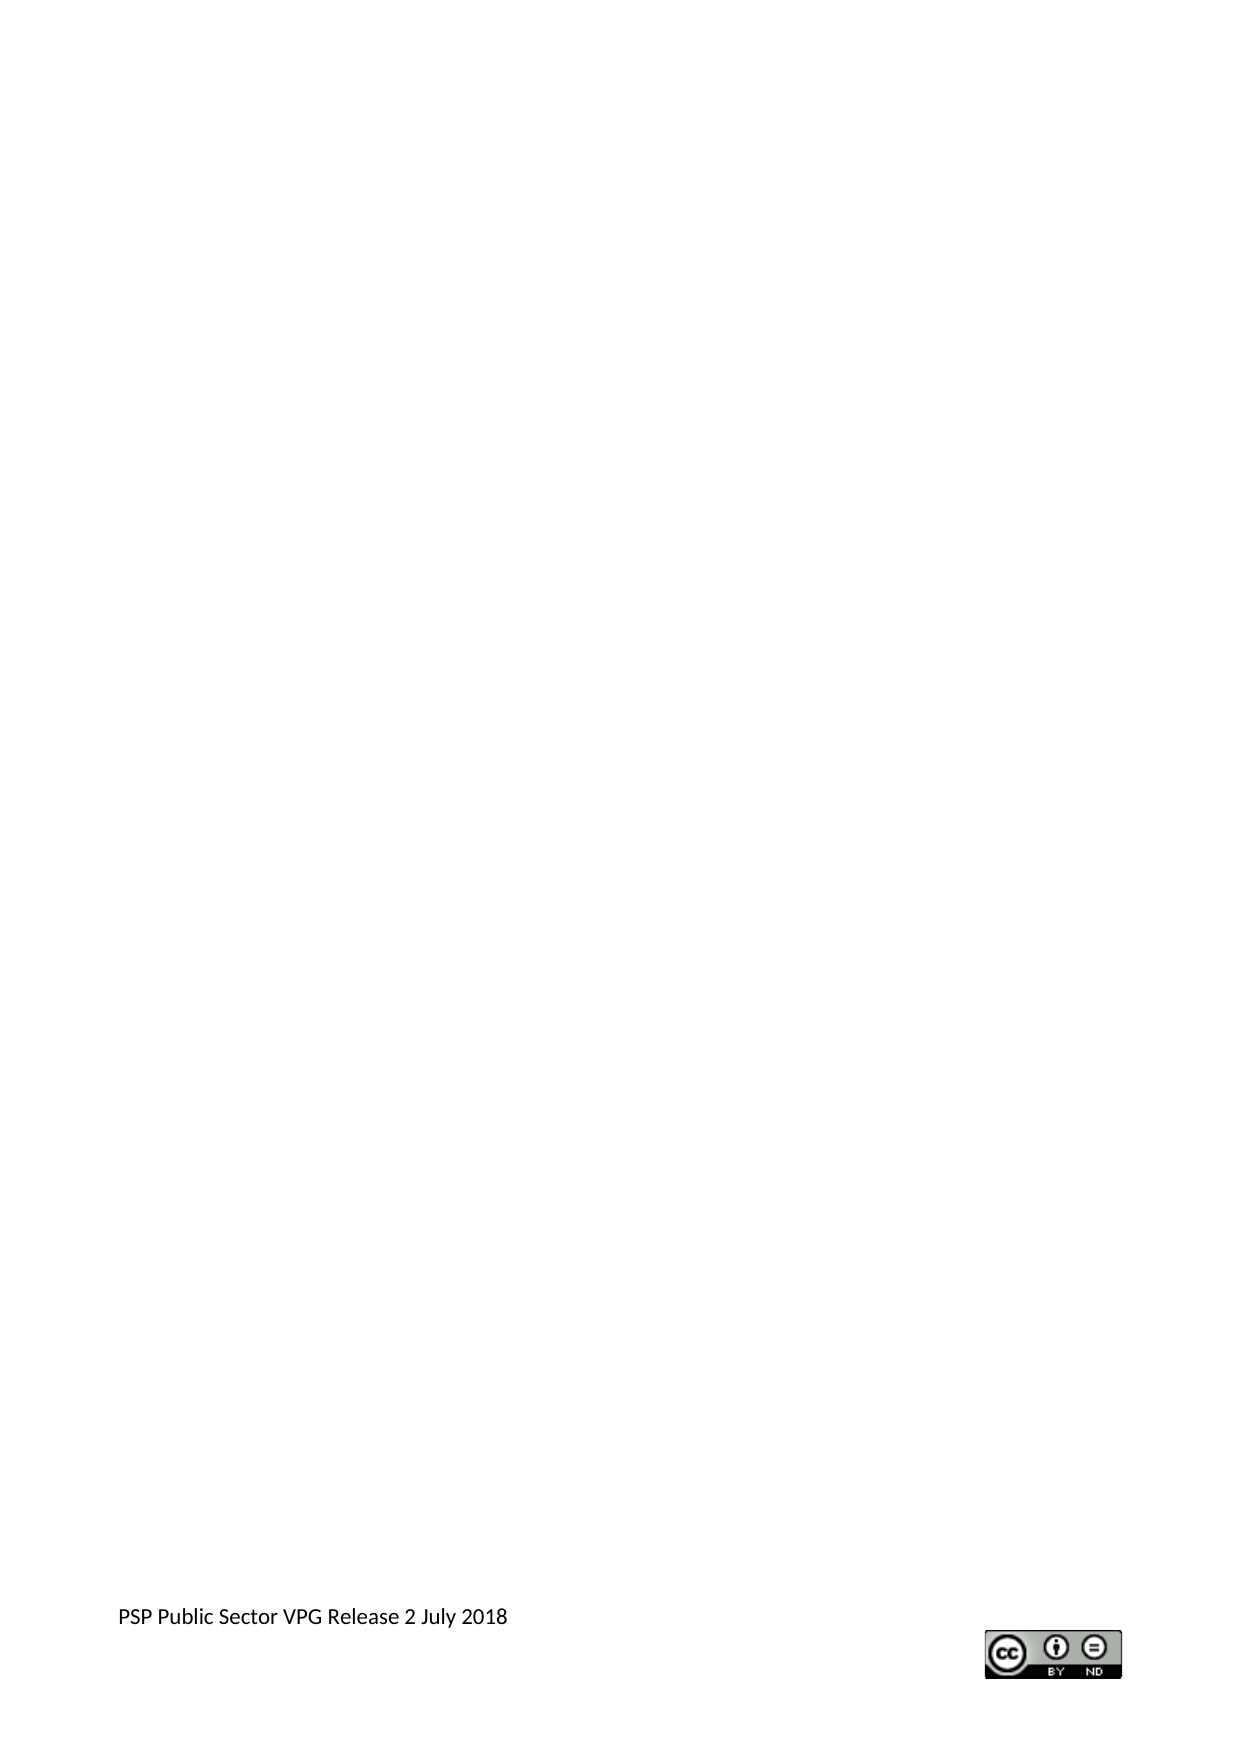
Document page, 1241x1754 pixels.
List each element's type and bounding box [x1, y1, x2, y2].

picture [984, 1630, 1123, 1679]
